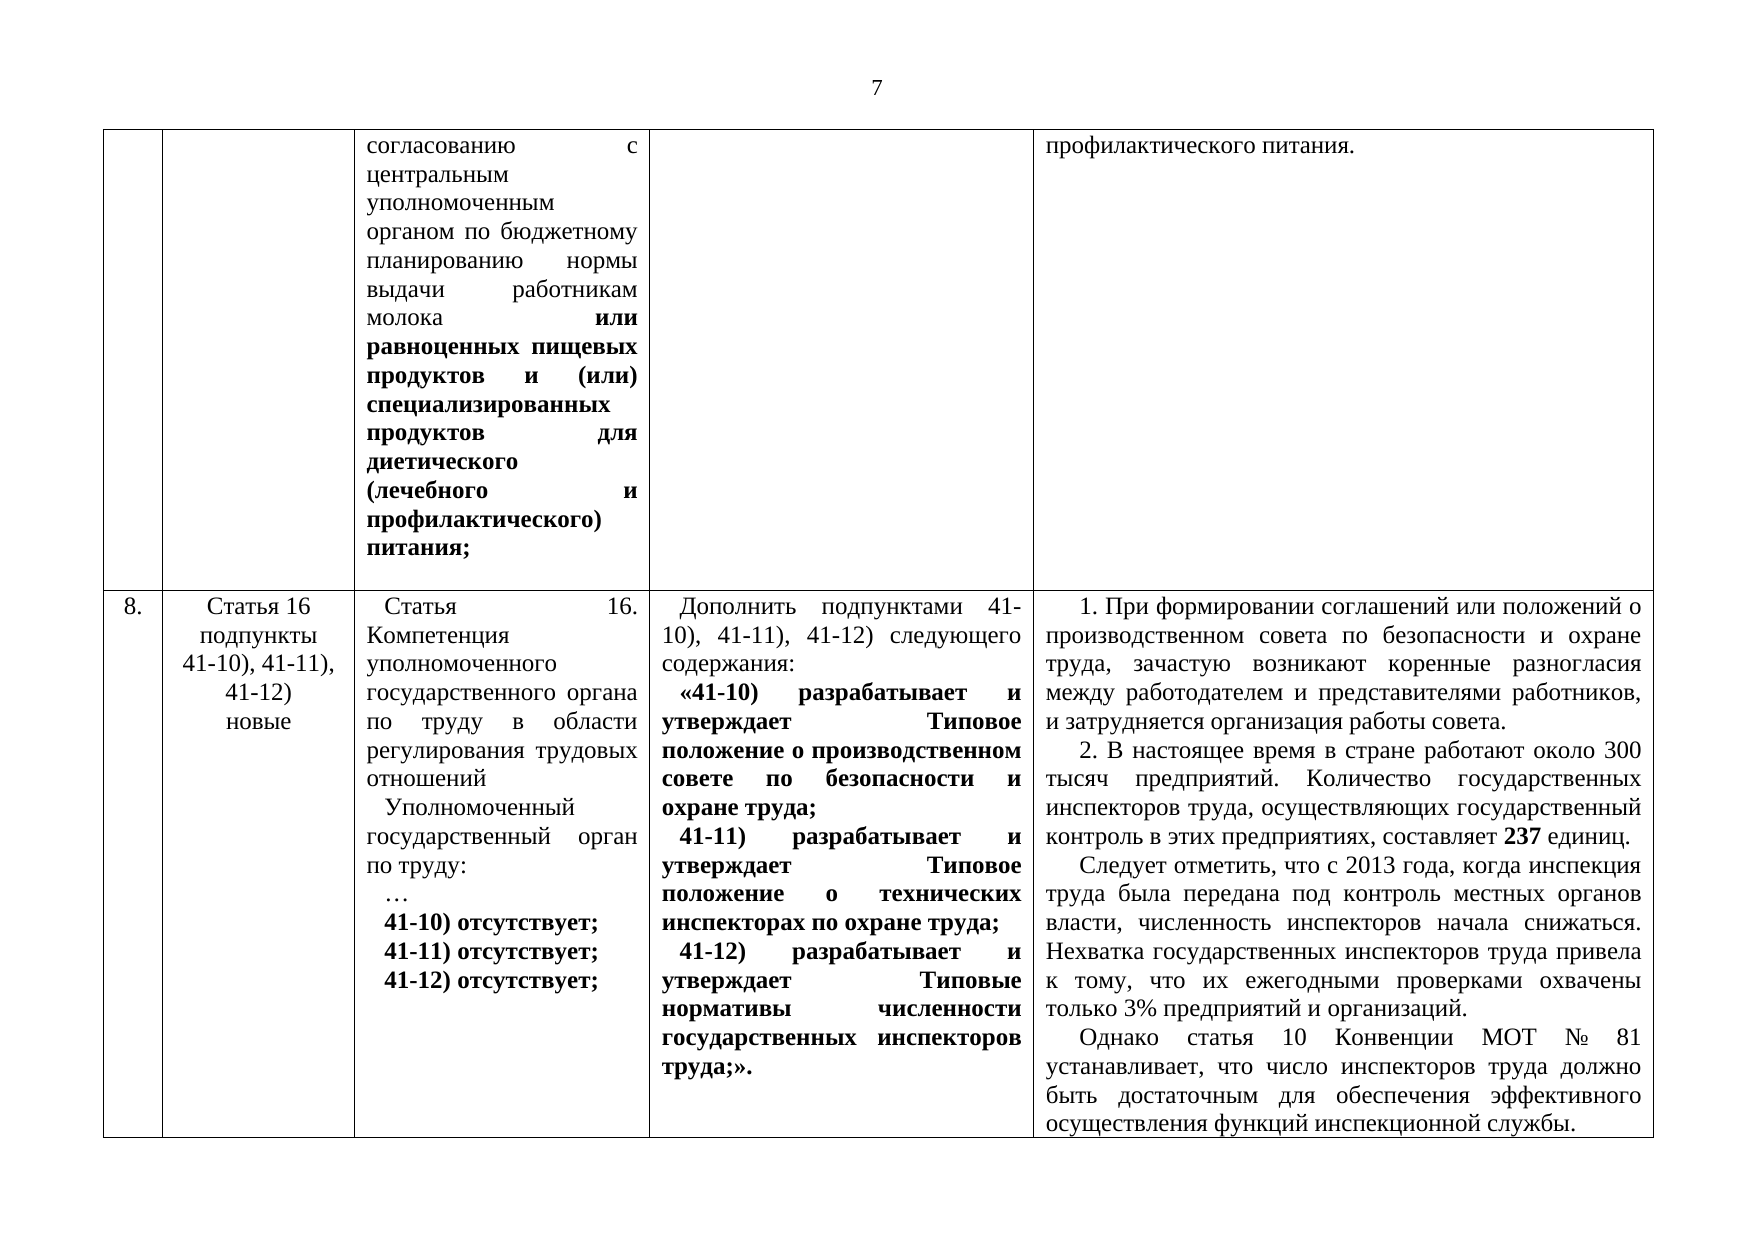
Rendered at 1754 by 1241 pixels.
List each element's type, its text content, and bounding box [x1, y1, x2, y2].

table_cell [650, 130, 1033, 590]
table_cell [163, 591, 354, 1137]
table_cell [650, 591, 1033, 1137]
table_cell 7. [104, 130, 162, 590]
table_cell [1034, 130, 1653, 590]
table_cell 8. [104, 591, 162, 1137]
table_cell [355, 591, 649, 1137]
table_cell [163, 130, 354, 590]
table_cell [1034, 591, 1653, 1137]
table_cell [355, 130, 649, 590]
